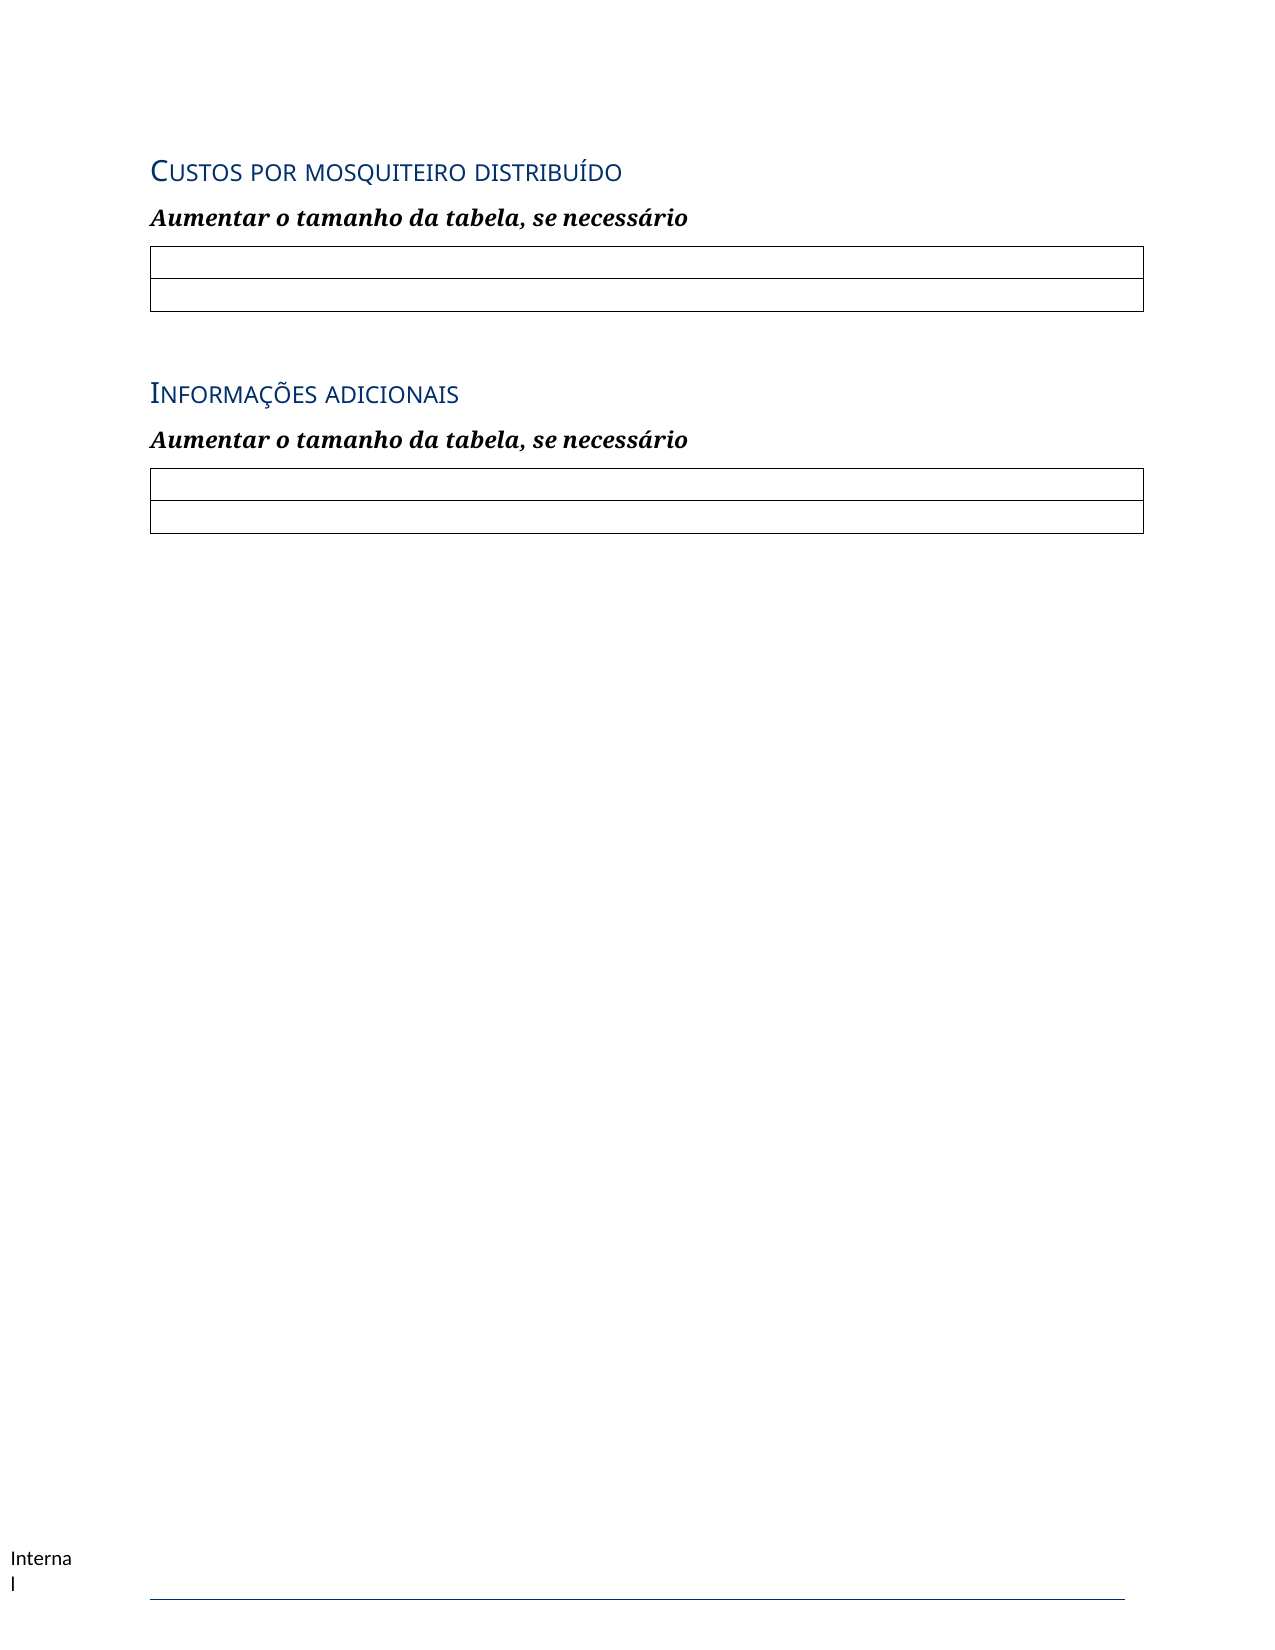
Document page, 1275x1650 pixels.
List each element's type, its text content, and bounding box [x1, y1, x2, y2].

subtitle Custos por mosquiteiro distribuído [150, 150, 1125, 190]
table_cell [151, 279, 1143, 311]
table_header [151, 247, 1143, 278]
text Aumentar o tamanho da tabela, se necessário [150, 424, 1125, 455]
table_header [151, 469, 1143, 500]
text Aumentar o tamanho da tabela, se necessário [150, 202, 1125, 233]
subtitle Informações adicionais [150, 372, 1125, 412]
table_cell [151, 501, 1143, 532]
